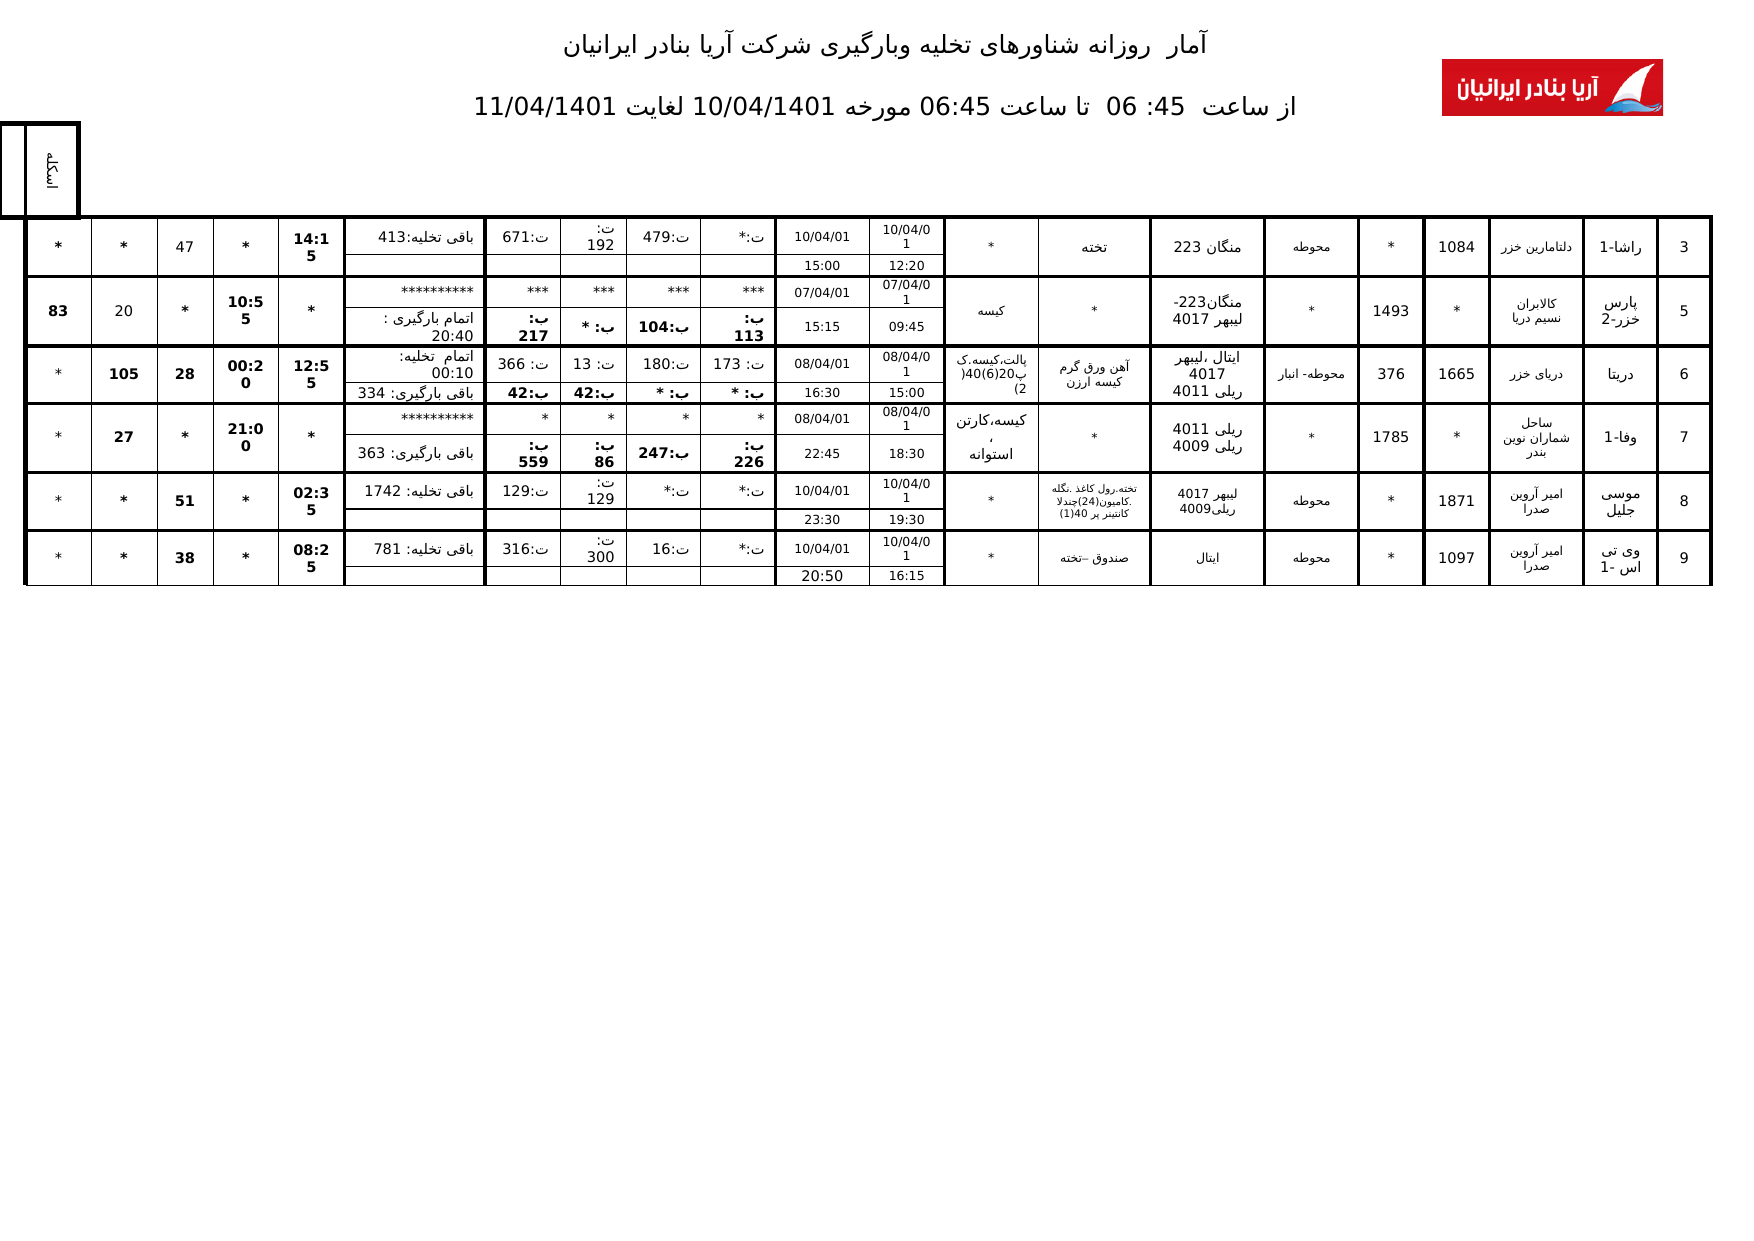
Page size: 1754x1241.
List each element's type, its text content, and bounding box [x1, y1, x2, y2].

table_cell ب:104 [627, 308, 700, 344]
table_cell 1493 [1360, 278, 1422, 344]
table_cell کیسه،کارتن، استوانه [946, 405, 1038, 471]
table_cell منگان223-لیبهر 4017 [1152, 278, 1263, 344]
table_cell 21:00 [214, 405, 278, 471]
text از ساعت 45: 06 تا ساعت 06:45 مورخه 10/04/1401 لغایت 11/04/1401 [26, 59, 1728, 121]
table_cell 51 [158, 474, 213, 529]
table_cell * [487, 405, 560, 434]
table_cell * [561, 405, 626, 434]
table_cell راشا-1 [1585, 219, 1656, 275]
table_cell ت:192 [561, 219, 626, 254]
table_cell [627, 510, 700, 529]
table_cell 105 [92, 348, 157, 402]
table_cell [561, 255, 626, 275]
table_cell محوطه [1266, 532, 1357, 585]
table_cell باقی بارگیری: 363 [346, 435, 483, 471]
table_cell ت:129 [487, 474, 560, 508]
table_cell * [28, 474, 91, 529]
table_cell ب:42 [487, 383, 560, 402]
table_cell ت:16 [627, 532, 700, 566]
table_cell ت:316 [487, 532, 560, 566]
table_cell 10/04/01 [777, 532, 869, 566]
table_cell ت:300 [561, 532, 626, 566]
table_cell ت:* [627, 474, 700, 508]
table_cell [627, 255, 700, 275]
table_cell ب: * [627, 383, 700, 402]
table_cell ساحل شماران نوین بندر [1491, 405, 1582, 471]
table_cell دلتامارین خزر [1491, 219, 1582, 275]
table_cell * [279, 405, 343, 471]
table_cell * [92, 532, 157, 585]
picture [1442, 59, 1664, 116]
table_cell [561, 510, 626, 529]
table_cell آهن ورق گرم کیسه ارزن [1039, 348, 1149, 402]
table_cell 28 [158, 348, 213, 402]
table_cell ب: 86 [561, 435, 626, 471]
table_cell 20 [92, 278, 157, 344]
table_cell ب: 559 [487, 435, 560, 471]
table_cell * [1426, 405, 1488, 471]
table_cell وفا-1 [1585, 405, 1656, 471]
table_cell 22:45 [777, 435, 869, 471]
table_cell 16:30 [777, 383, 869, 402]
table_cell ب: 226 [701, 435, 774, 471]
table_cell 19:30 [870, 510, 943, 529]
table_cell [561, 567, 626, 585]
table_cell * [214, 474, 278, 529]
table_cell 15:00 [777, 255, 869, 275]
table_cell وی تی اس -1 [1585, 532, 1656, 585]
table_cell اتمام تخلیه: 00:10 [346, 348, 483, 381]
table_cell ت:129 [561, 474, 626, 508]
table_cell [701, 255, 774, 275]
table_cell * [92, 219, 157, 275]
table_cell 38 [158, 532, 213, 585]
table_cell دریتا [1585, 348, 1656, 402]
table_cell *** [627, 278, 700, 307]
table_cell ب: * [701, 383, 774, 402]
table_cell محوطه [1266, 474, 1357, 529]
table_cell 5 [1659, 278, 1709, 344]
table_cell منگان 223 [1152, 219, 1263, 275]
table_cell [701, 567, 774, 585]
table_cell 09:45 [870, 308, 943, 344]
table_cell 18:30 [870, 435, 943, 471]
table_cell *** [487, 278, 560, 307]
table_cell محوطه- انبار [1266, 348, 1357, 402]
table_cell [487, 510, 560, 529]
table_cell * [1426, 278, 1488, 344]
table_cell 1871 [1426, 474, 1488, 529]
table_cell تخته.رول کاغذ .نگله .کامیون(24)چندلا کانتینر پر 40(1) [1039, 474, 1149, 529]
table_cell ت: 173 [701, 348, 774, 381]
table_cell 1785 [1360, 405, 1422, 471]
table_cell [346, 510, 483, 529]
table_cell 20:50 [777, 567, 869, 585]
table_cell ********** [346, 278, 483, 307]
table_cell *** [701, 278, 774, 307]
table_cell * [701, 405, 774, 434]
table_cell * [28, 532, 91, 585]
table_cell امیر آروین صدرا [1491, 532, 1582, 585]
table_cell 9 [1659, 532, 1709, 585]
table_cell *** [561, 278, 626, 307]
table_cell 47 [158, 219, 213, 275]
table_cell 10/04/01 [777, 219, 869, 254]
table_cell محوطه [1266, 219, 1357, 275]
table_cell ب:247 [627, 435, 700, 471]
table_cell * [627, 405, 700, 434]
table_cell 08:25 [279, 532, 343, 585]
table_cell [487, 567, 560, 585]
table_cell امیر آروین صدرا [1491, 474, 1582, 529]
table_header اسکله [27, 126, 76, 215]
table_cell * [1039, 278, 1149, 344]
table_cell ب: 217 [487, 308, 560, 344]
table_cell * [28, 405, 91, 471]
table_cell * [28, 348, 91, 402]
table_cell [346, 567, 483, 585]
table_cell تخته [1039, 219, 1149, 275]
table_cell * [214, 219, 278, 275]
table_cell * [279, 278, 343, 344]
table_cell 7 [1659, 405, 1709, 471]
table_cell 1084 [1426, 219, 1488, 275]
table_cell ریلی 4011 ریلی 4009 [1152, 405, 1263, 471]
table_cell ب: 113 [701, 308, 774, 344]
table_cell 12:55 [279, 348, 343, 402]
text آمار روزانه شناورهای تخلیه وبارگیری شرکت آریا بنادر ایرانیان [26, 30, 1728, 59]
table_cell 16:15 [870, 567, 943, 585]
table_cell 08/04/01 [777, 348, 869, 381]
table_cell 08/04/01 [777, 405, 869, 434]
table_cell صندوق –تخته [1039, 532, 1149, 585]
table_cell ت:180 [627, 348, 700, 381]
table_cell [346, 255, 483, 275]
table_cell 10/04/01 [870, 474, 943, 508]
table_cell کیسه [946, 278, 1038, 344]
table_cell باقی تخلیه: 781 [346, 532, 483, 566]
table_cell 27 [92, 405, 157, 471]
table_cell لیبهر 4017 ریلی4009 [1152, 474, 1263, 529]
table_cell * [214, 532, 278, 585]
table_cell 6 [1659, 348, 1709, 402]
table_cell ت:479 [627, 219, 700, 254]
table_cell ب:42 [561, 383, 626, 402]
table_cell باقی بارگیری: 334 [346, 383, 483, 402]
table_cell * [1266, 278, 1357, 344]
table_cell باقی تخلیه:413 [346, 219, 483, 254]
table_cell * [946, 219, 1038, 275]
table_cell * [1360, 532, 1422, 585]
table_cell 10/04/01 [870, 532, 943, 566]
table_cell 08/04/01 [870, 348, 943, 381]
table_cell 07/04/01 [870, 278, 943, 307]
table_cell * [946, 474, 1038, 529]
table_cell ت:* [701, 532, 774, 566]
table_cell اتمام بارگیری :20:40 [346, 308, 483, 344]
table_cell * [28, 219, 91, 275]
table_cell ایتال ،لیبهر4017 ریلی 4011 [1152, 348, 1263, 402]
table_cell پالت،کیسه.ک پ20(6)40(2) [946, 348, 1038, 402]
table_cell ت:* [701, 474, 774, 508]
table_cell 15:15 [777, 308, 869, 344]
table_cell 23:30 [777, 510, 869, 529]
table_cell دریای خزر [1491, 348, 1582, 402]
table_cell 10/04/01 [870, 219, 943, 254]
table_cell ب: * [561, 308, 626, 344]
table_cell [701, 510, 774, 529]
table_cell * [158, 278, 213, 344]
table_cell ایتال [1152, 532, 1263, 585]
table_cell * [92, 474, 157, 529]
table_cell * [1266, 405, 1357, 471]
table_cell 3 [1659, 219, 1709, 275]
table_cell ت:671 [487, 219, 560, 254]
table_cell پارس خزر-2 [1585, 278, 1656, 344]
table_cell 02:35 [279, 474, 343, 529]
table_cell * [1360, 219, 1422, 275]
table_cell کالابران نسیم دریا [1491, 278, 1582, 344]
table_cell 12:20 [870, 255, 943, 275]
table_cell ت:* [701, 219, 774, 254]
table_cell 15:00 [870, 383, 943, 402]
table_cell * [1039, 405, 1149, 471]
table_cell [627, 567, 700, 585]
table_cell 376 [1360, 348, 1422, 402]
table_cell ت: 13 [561, 348, 626, 381]
table_cell 83 [28, 278, 91, 344]
table_cell 07/04/01 [777, 278, 869, 307]
table_cell * [158, 405, 213, 471]
table_cell 00:20 [214, 348, 278, 402]
table_cell 1097 [1426, 532, 1488, 585]
table_cell موسی جلیل [1585, 474, 1656, 529]
table_cell * [1360, 474, 1422, 529]
table_cell ********** [346, 405, 483, 434]
table_cell * [946, 532, 1038, 585]
table_cell باقی تخلیه: 1742 [346, 474, 483, 508]
table_cell 08/04/01 [870, 405, 943, 434]
table_cell 8 [1659, 474, 1709, 529]
table_cell 14:15 [279, 219, 343, 275]
table_cell 10/04/01 [777, 474, 869, 508]
table_cell ت: 366 [487, 348, 560, 381]
table_cell 10:55 [214, 278, 278, 344]
table_cell 1665 [1426, 348, 1488, 402]
table_cell [487, 255, 560, 275]
